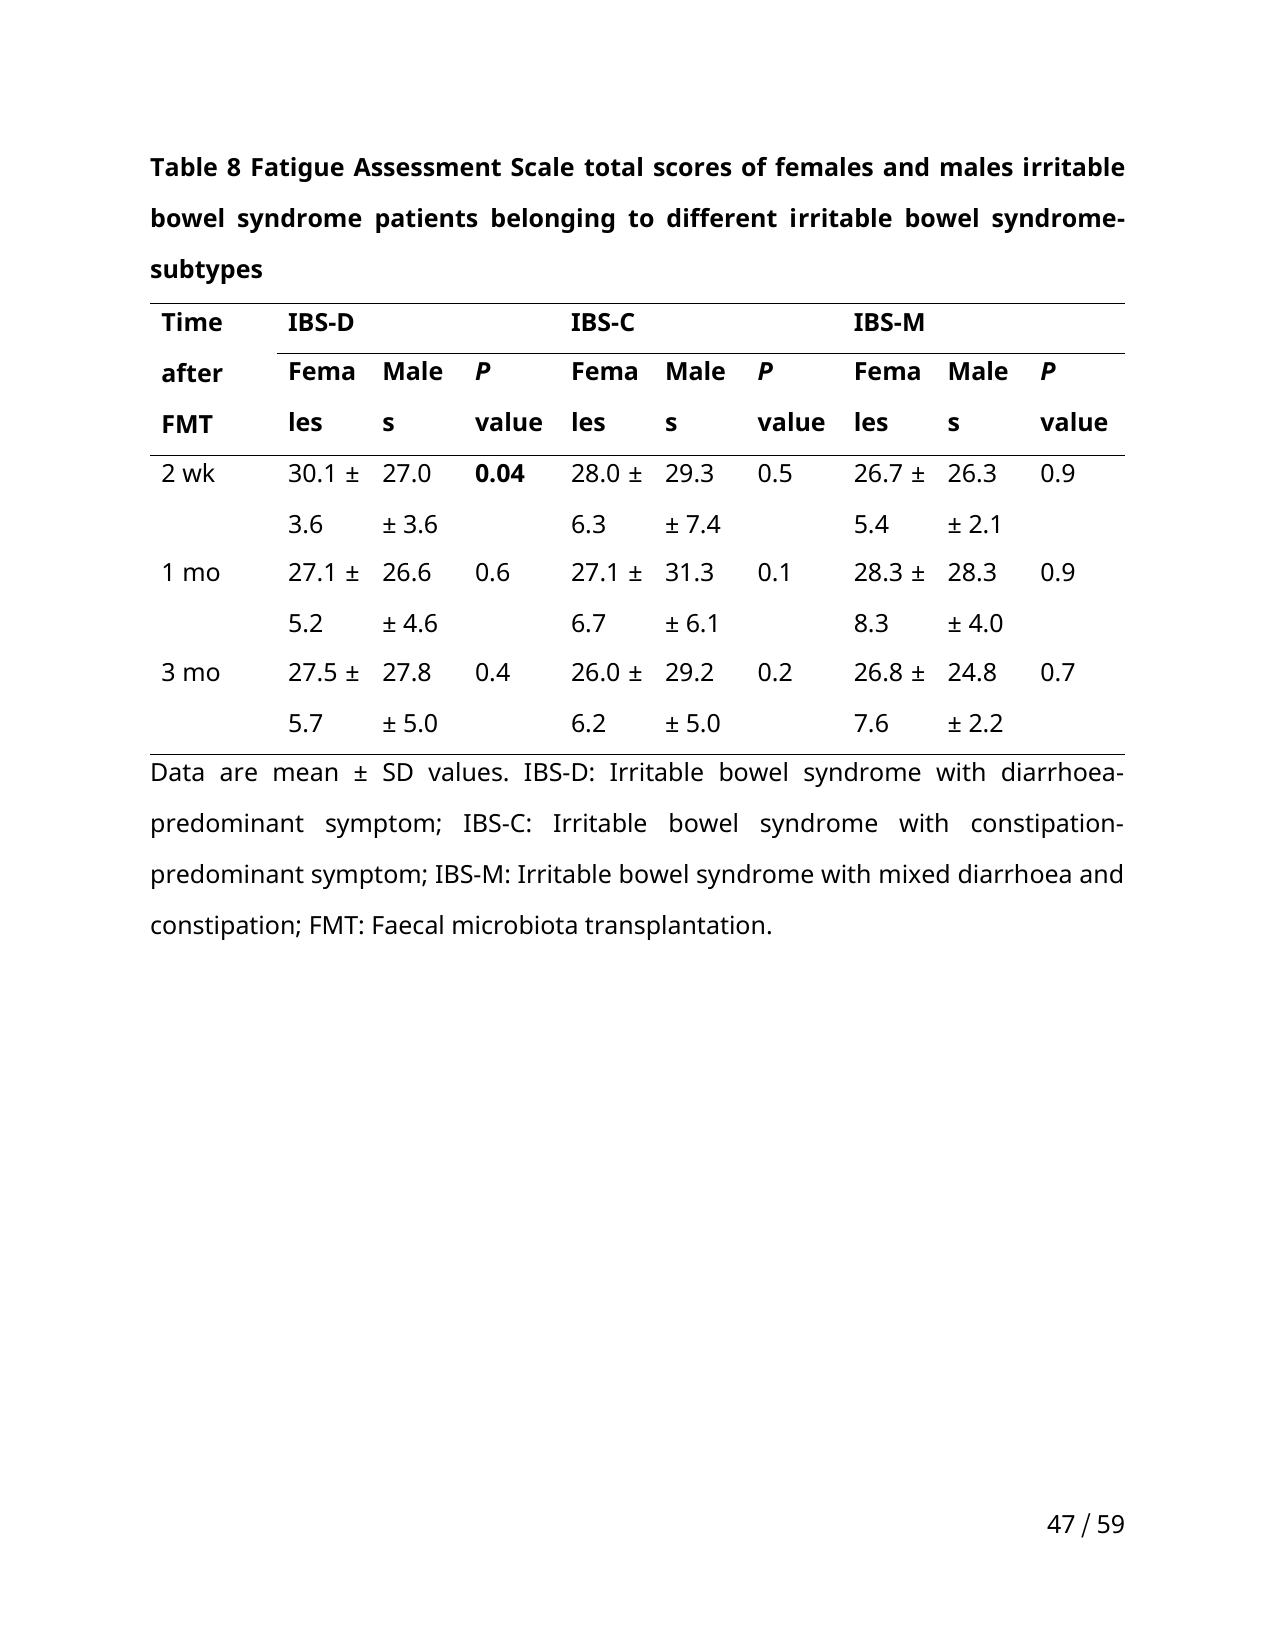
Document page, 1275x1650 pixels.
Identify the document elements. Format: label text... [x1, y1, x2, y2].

table_cell 2 wk [150, 456, 277, 555]
table_cell 0.04 [464, 456, 559, 555]
table_cell 26.3 ± 2.1 [936, 456, 1029, 555]
table_cell 28.3 ± 8.3 [842, 555, 936, 654]
table_header IBS-M [842, 304, 1125, 352]
table_cell 27.1 ± 6.7 [560, 555, 653, 654]
table_header IBS-C [560, 304, 842, 352]
table_cell 26.0 ± 6.2 [560, 654, 653, 754]
table_cell 28.3 ± 4.0 [936, 555, 1029, 654]
table_cell 0.9 [1029, 555, 1125, 654]
table_cell Females [277, 354, 371, 454]
table_cell Males [654, 354, 746, 454]
table_cell 31.3 ± 6.1 [654, 555, 746, 654]
table_cell 3 mo [150, 654, 277, 754]
table_cell 0.7 [1029, 654, 1125, 754]
table_cell 0.6 [464, 555, 559, 654]
table_cell 27.1 ± 5.2 [277, 555, 371, 654]
table_cell 28.0 ± 6.3 [560, 456, 653, 555]
table_cell 27.5 ± 5.7 [277, 654, 371, 754]
table_header IBS-D [277, 304, 559, 352]
table_cell Females [560, 354, 653, 454]
table_cell 0.2 [746, 654, 842, 754]
table_cell 29.2 ± 5.0 [654, 654, 746, 754]
table_cell 0.1 [746, 555, 842, 654]
table_cell 26.7 ± 5.4 [842, 456, 936, 555]
table_cell P value [746, 354, 842, 454]
table_cell 24.8 ± 2.2 [936, 654, 1029, 754]
table_cell 0.4 [464, 654, 559, 754]
table_cell 26.8 ± 7.6 [842, 654, 936, 754]
table_cell P value [1029, 354, 1125, 454]
table_cell 0.9 [1029, 456, 1125, 555]
table_cell 26.6 ± 4.6 [371, 555, 463, 654]
table_cell 1 mo [150, 555, 277, 654]
text Data are mean ± SD values. IBS-D: Irritable bowel syndrome with diarrhoea-predominant symptom; IBS-C: Irritable bowel syndrome with constipation-predominant symptom; IBS-M: Irritable bowel syndrome with mixed diarrhoea and constipation; FMT: Faecal microbiota transplantation. [150, 755, 1125, 942]
table_cell 0.5 [746, 456, 842, 555]
table_cell Females [842, 354, 936, 454]
table_cell 27.8 ± 5.0 [371, 654, 463, 754]
table_cell 30.1 ± 3.6 [277, 456, 371, 555]
table_cell 27.0 ± 3.6 [371, 456, 463, 555]
table_cell Males [371, 354, 463, 454]
table_cell Males [936, 354, 1029, 454]
table_header Time after FMT [150, 304, 277, 454]
table_cell P value [464, 354, 559, 454]
table_cell 29.3 ± 7.4 [654, 456, 746, 555]
text Table 8 Fatigue Assessment Scale total scores of females and males irritable bowel syndrome patients belonging to different irritable bowel syndrome-subtypes [150, 150, 1125, 286]
